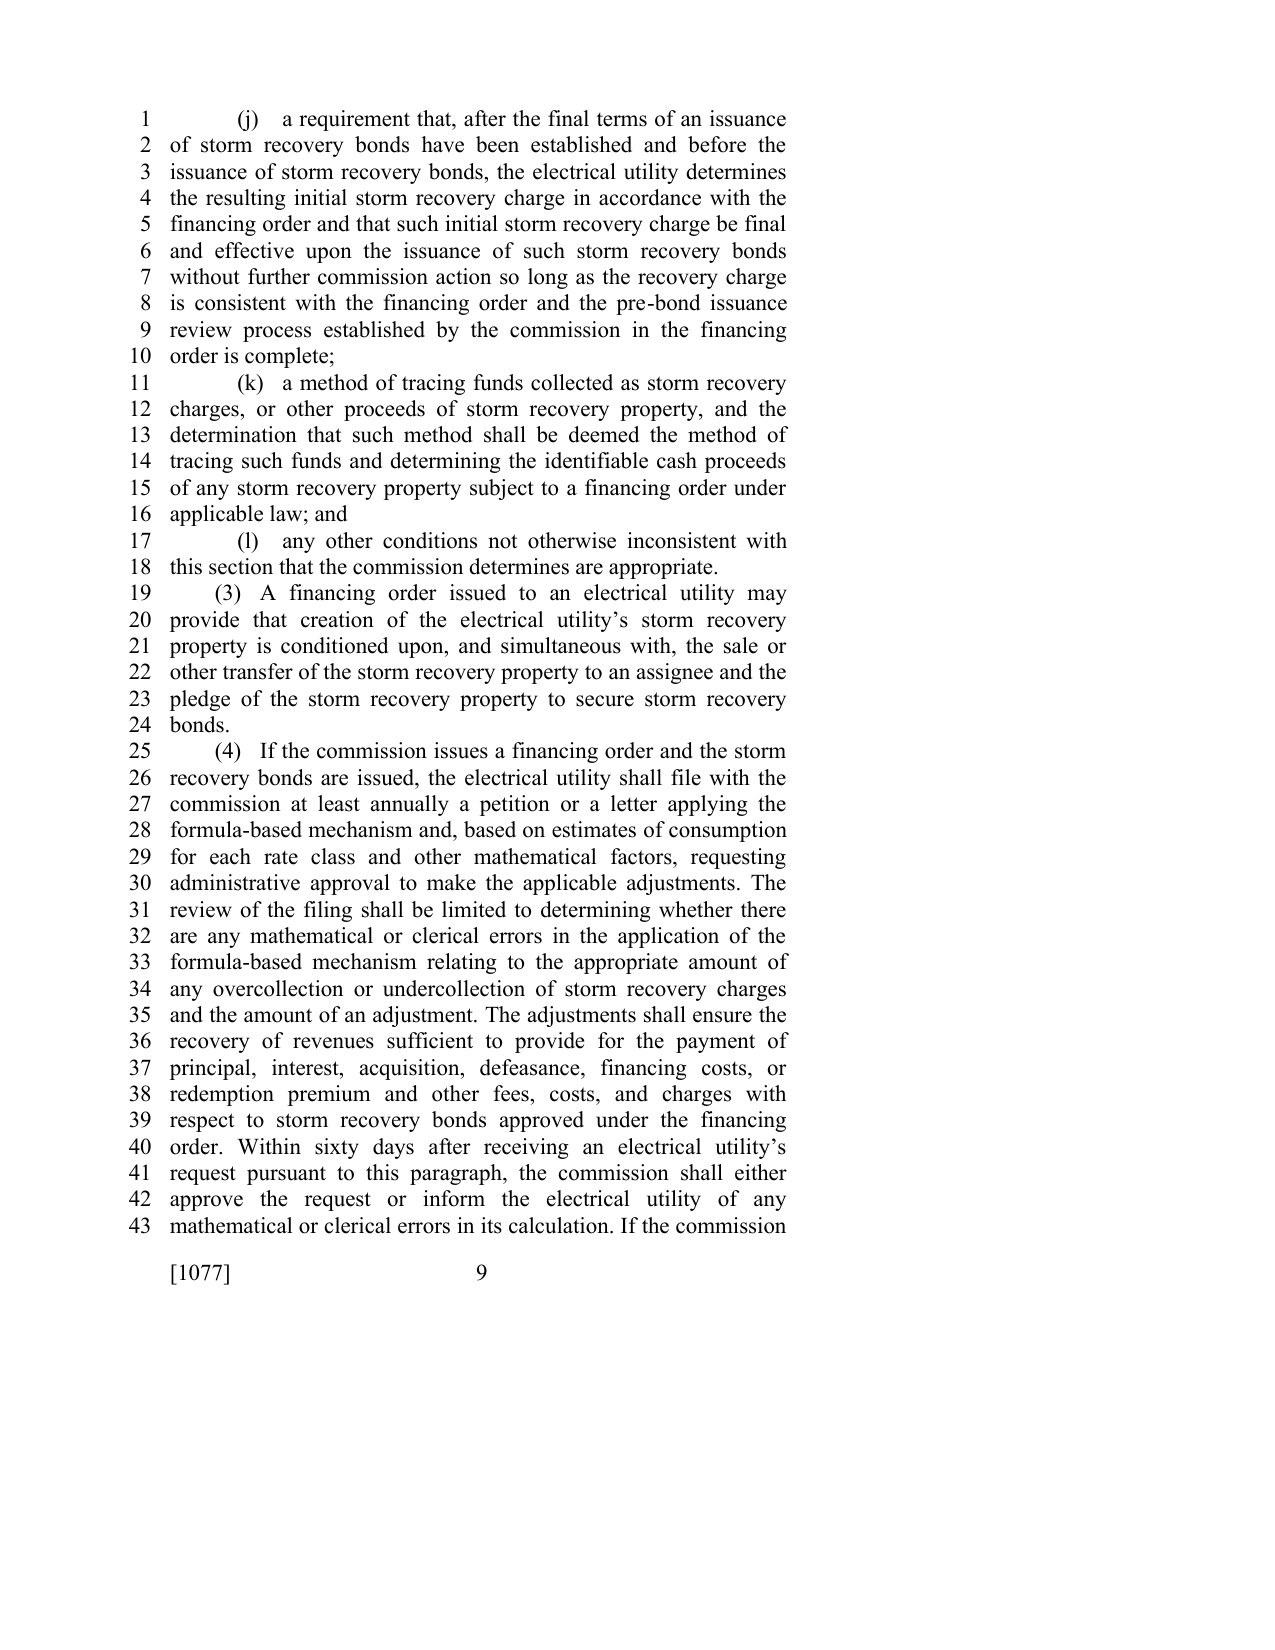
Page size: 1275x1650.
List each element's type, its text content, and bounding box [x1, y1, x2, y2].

text (k) a method of tracing funds collected as storm recovery charges, or other proceeds of storm recovery property, and the determination that such method shall be deemed the method of tracing such funds and determining the identifiable cash proceeds of any storm recovery property subject to a financing order under applicable law; and [169, 368, 787, 527]
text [169, 737, 787, 1238]
text (l) any other conditions not otherwise inconsistent with this section that the commission determines are appropriate. [169, 527, 787, 579]
text (3) A financing order issued to an electrical utility may provide that creation of the electrical utility’s storm recovery property is conditioned upon, and simultaneous with, the sale or other transfer of the storm recovery property to an assignee and the pledge of the storm recovery property to secure storm recovery bonds. [169, 579, 787, 737]
text (j) a requirement that, after the final terms of an issuance of storm recovery bonds have been established and before the issuance of storm recovery bonds, the electrical utility determines the resulting initial storm recovery charge in accordance with the financing order and that such initial storm recovery charge be final and effective upon the issuance of such storm recovery bonds without further commission action so long as the recovery charge is consistent with the financing order and the pre-bond issuance review process established by the commission in the financing order is complete; [169, 105, 787, 368]
